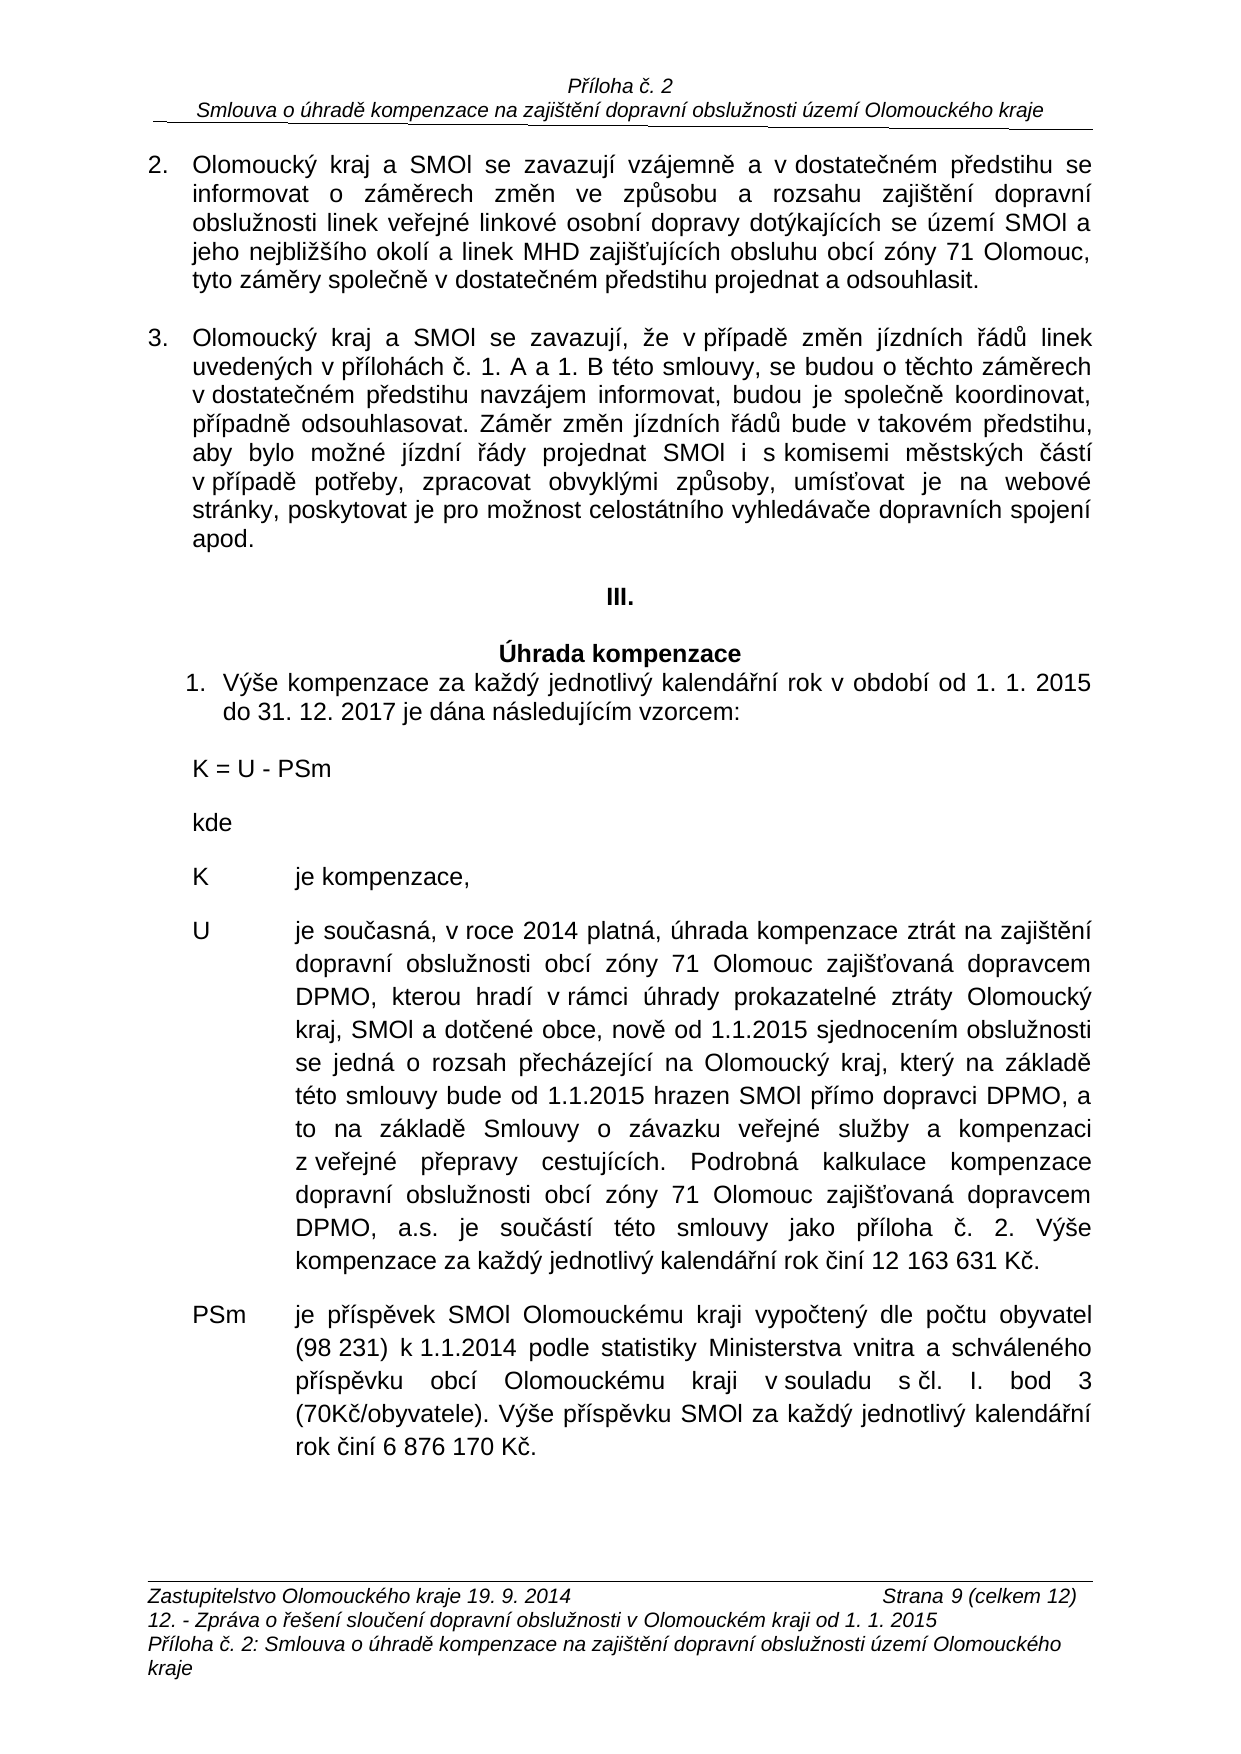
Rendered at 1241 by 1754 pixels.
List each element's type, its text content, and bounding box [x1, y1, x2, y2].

text III. [148, 582, 1093, 610]
list Výše kompenzace za každý jednotlivý kalendářní rok v období od 1. 1. 2015 do 31. 12. 2017 je dána následujícím vzorcem: [185, 668, 1093, 725]
text K = U - PSm [192, 754, 1093, 783]
list Olomoucký kraj a SMOl se zavazují vzájemně a v dostatečném předstihu se informovat o záměrech změn ve způsobu a rozsahu zajištění dopravní obslužnosti linek veřejné linkové osobní dopravy dotýkajících se území SMOl a jeho nejbližšího okolí a linek MHD zajišťujících obsluhu obcí zóny 71 Olomouc, tyto záměry společně v dostatečném předstihu projednat a odsouhlasit. [148, 150, 1093, 294]
text PSm je příspěvek SMOl Olomouckému kraji vypočtený dle počtu obyvatel (98 231) k 1.1.2014 podle statistiky Ministerstva vnitra a schváleného příspěvku obcí Olomouckému kraji v souladu s čl. I. bod 3 (70Kč/obyvatele). Výše příspěvku SMOl za každý jednotlivý kalendářní rok činí 6 876 170 Kč. [192, 1300, 1093, 1461]
text Úhrada kompenzace [148, 639, 1093, 668]
text K je kompenzace, [192, 862, 1093, 891]
text kde [192, 808, 1093, 837]
text U je současná, v roce 2014 platná, úhrada kompenzace ztrát na zajištění dopravní obslužnosti obcí zóny 71 Olomouc zajišťovaná dopravcem DPMO, kterou hradí v rámci úhrady prokazatelné ztráty Olomoucký kraj, SMOl a dotčené obce, nově od 1.1.2015 sjednocením obslužnosti se jedná o rozsah přecházející na Olomoucký kraj, který na základě této smlouvy bude od 1.1.2015 hrazen SMOl přímo dopravci DPMO, a to na základě Smlouvy o závazku veřejné služby a kompenzaci z veřejné přepravy cestujících. Podrobná kalkulace kompenzace dopravní obslužnosti obcí zóny 71 Olomouc zajišťovaná dopravcem DPMO, a.s. je součástí této smlouvy jako příloha č. 2. Výše kompenzace za každý jednotlivý kalendářní rok činí 12 163 631 Kč. [192, 916, 1093, 1275]
list Olomoucký kraj a SMOl se zavazují, že v případě změn jízdních řádů linek uvedených v přílohách č. a 1. B této smlouvy, se budou o těchto záměrech v dostatečném předstihu navzájem informovat, budou je společně koordinovat, případně odsouhlasovat. Záměr změn jízdních řádů bude v takovém předstihu, aby bylo možné jízdní řády projednat SMOl i s komisemi městských částí v případě potřeby, zpracovat obvyklými způsoby, umísťovat je na webové stránky, poskytovat je pro možnost celostátního vyhledávače dopravních spojení apod. [148, 323, 1093, 553]
